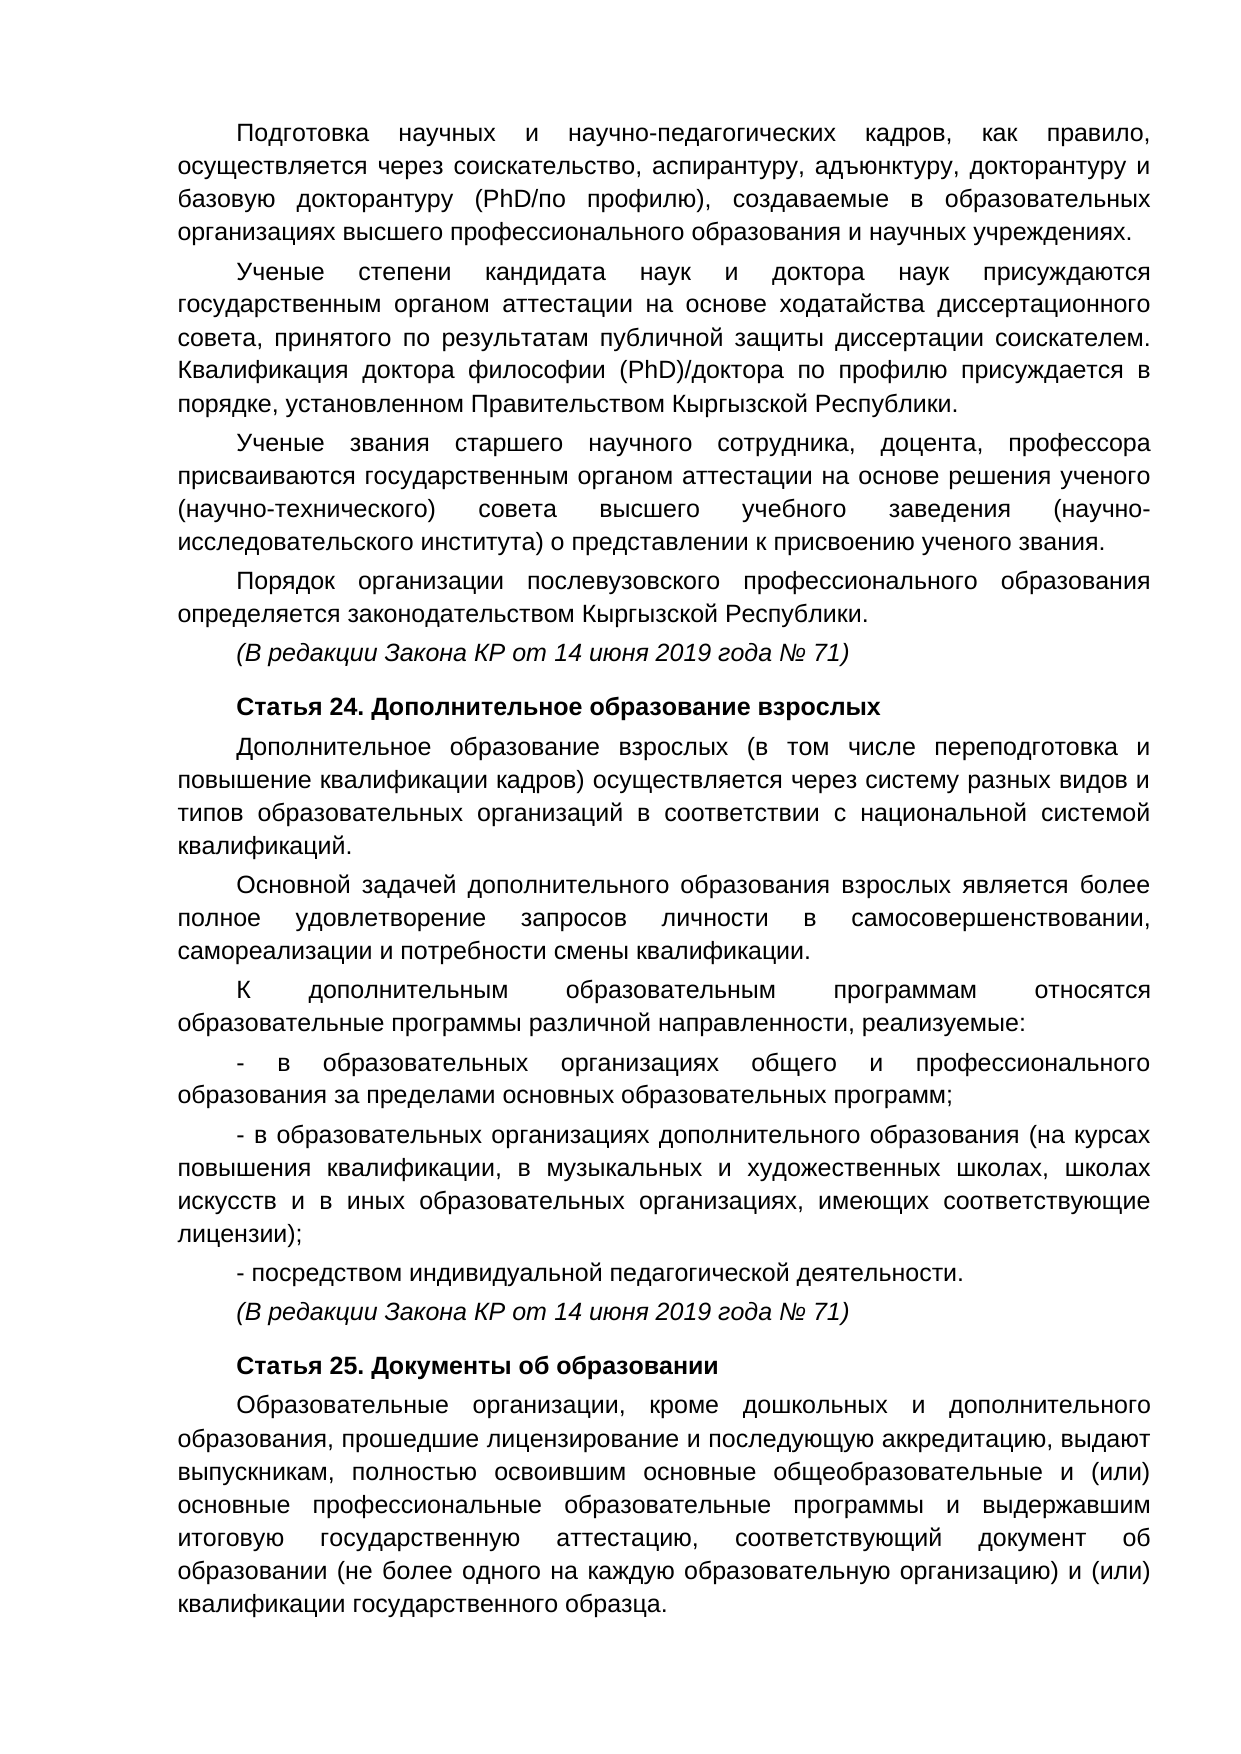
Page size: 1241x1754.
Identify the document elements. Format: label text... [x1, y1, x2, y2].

text (В редакции Закона КР от 14 июня 2019 года № 71) [177, 638, 1152, 667]
text Статья 24. Дополнительное образование взрослых [177, 692, 1152, 721]
text Основной задачей дополнительного образования взрослых является более полное удовлетворение запросов личности в самосовершенствовании, самореализации и потребности смены квалификации. [177, 870, 1152, 965]
text - в образовательных организациях общего и профессионального образования за пределами основных образовательных программ; [177, 1047, 1152, 1109]
text Порядок организации послевузовского профессионального образования определяется законодательством Кыргызской Республики. [177, 566, 1152, 628]
text Дополнительное образование взрослых (в том числе переподготовка и повышение квалификации кадров) осуществляется через систему разных видов и типов образовательных организаций в соответствии с национальной системой квалификаций. [177, 732, 1152, 859]
text Подготовка научных и научно-педагогических кадров, как правило, осуществляется через соискательство, аспирантуру, адъюнктуру, докторантуру и базовую докторантуру (PhD/по профилю), создаваемые в образовательных организациях высшего профессионального образования и научных учреждениях. [177, 118, 1152, 246]
text - в образовательных организациях дополнительного образования (на курсах повышения квалификации, в музыкальных и художественных школах, школах искусств и в иных образовательных организациях, имеющих соответствующие лицензии); [177, 1120, 1152, 1248]
text (В редакции Закона КР от 14 июня 2019 года № 71) [177, 1297, 1152, 1326]
text Ученые степени кандидата наук и доктора наук присуждаются государственным органом аттестации на основе ходатайства диссертационного совета, принятого по результатам публичной защиты диссертации соискателем. Квалификация доктора философии (PhD)/доктора по профилю присуждается в порядке, установленном Правительством Кыргызской Республики. [177, 256, 1152, 417]
text К дополнительным образовательным программам относятся образовательные программы различной направленности, реализуемые: [177, 975, 1152, 1037]
text - посредством индивидуальной педагогической деятельности. [177, 1258, 1152, 1287]
text Ученые звания старшего научного сотрудника, доцента, профессора присваиваются государственным органом аттестации на основе решения ученого (научно-технического) совета высшего учебного заведения (научно-исследовательского института) о представлении к присвоению ученого звания. [177, 428, 1152, 556]
text Статья 25. Документы об образовании [177, 1351, 1152, 1380]
text Образовательные организации, кроме дошкольных и дополнительного образования, прошедшие лицензирование и последующую аккредитацию, выдают выпускникам, полностью освоившим основные общеобразовательные и (или) основные профессиональные образовательные программы и выдержавшим итоговую государственную аттестацию, соответствующий документ об образовании (не более одного на каждую образовательную организацию) и (или) квалификации государственного образца. [177, 1391, 1152, 1617]
